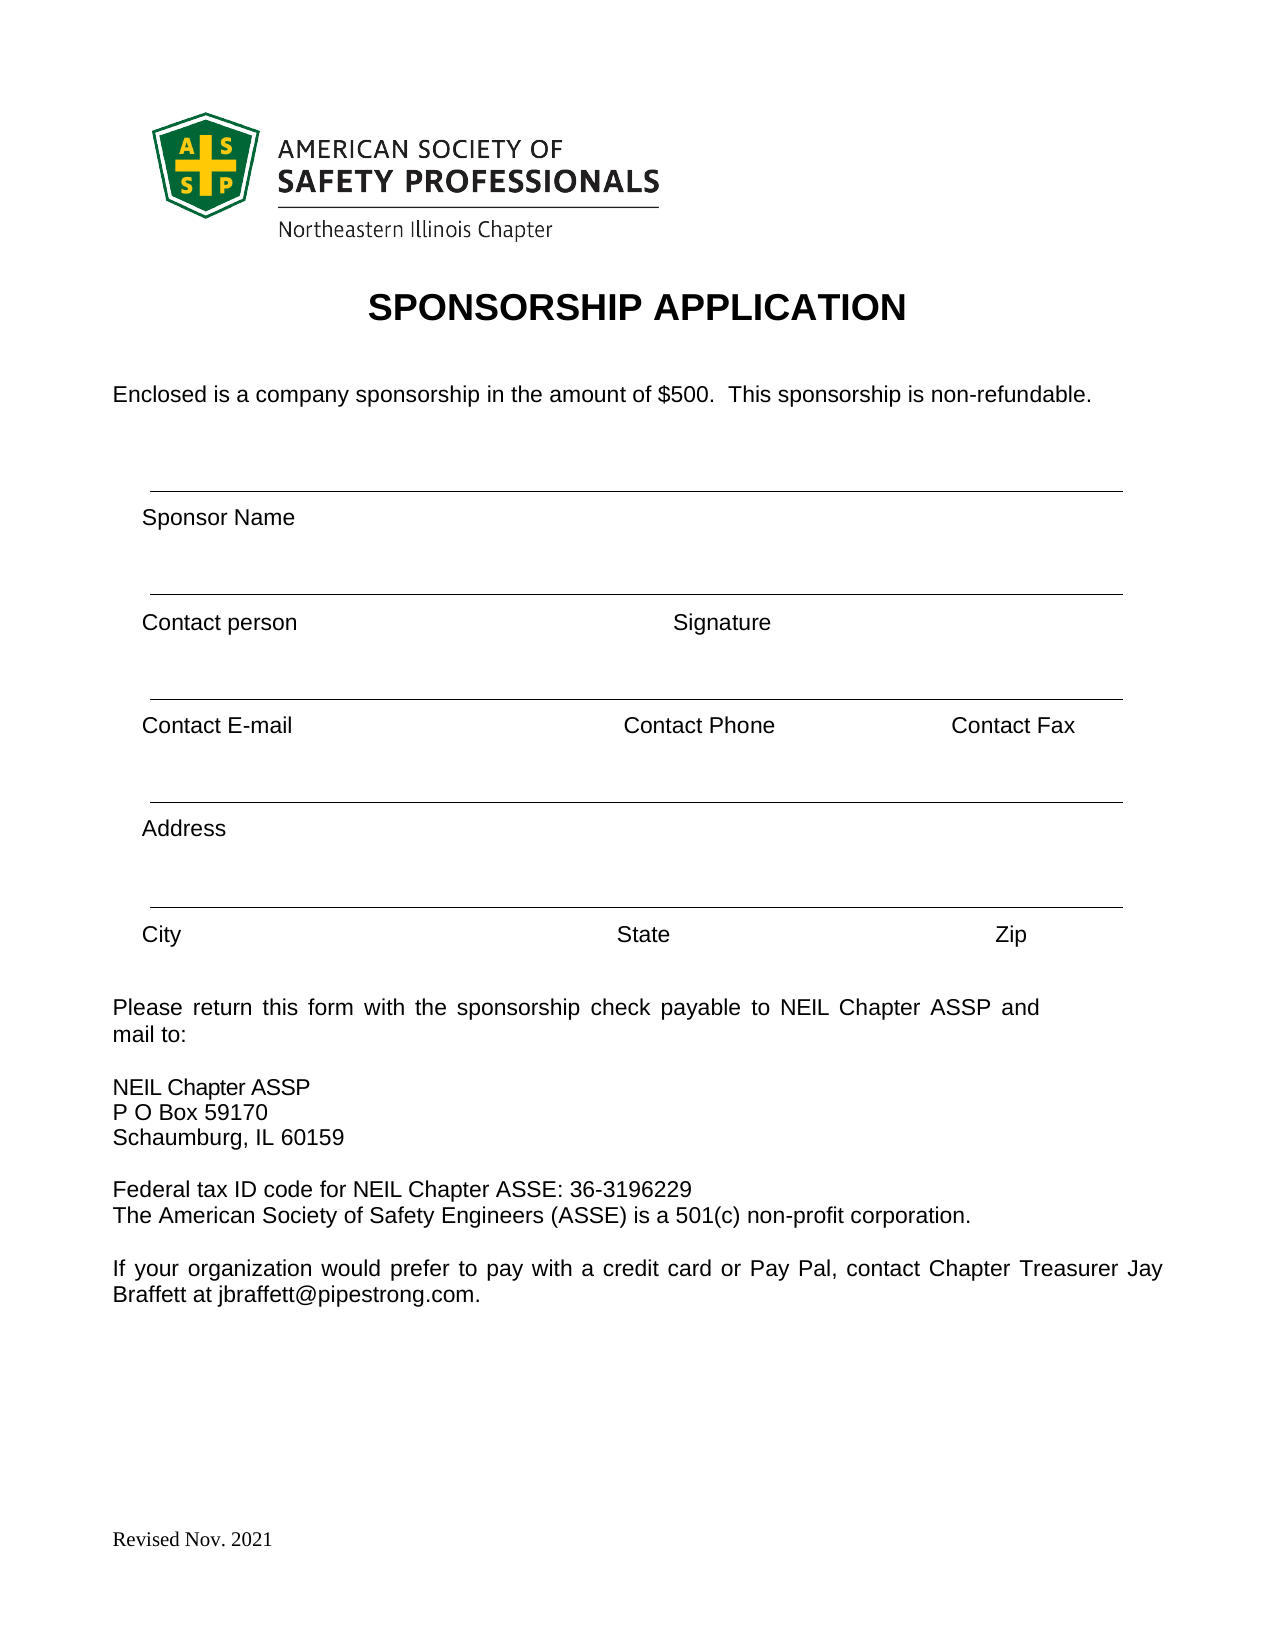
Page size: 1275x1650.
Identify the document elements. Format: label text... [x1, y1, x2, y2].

text NEIL Chapter ASSP [112, 1074, 1041, 1100]
text City State Zip [142, 921, 1164, 947]
text Address [142, 815, 1164, 842]
text The American Society of Safety Engineers (ASSE) is a 501(c) non-profit corporation. [112, 1202, 1164, 1228]
text Enclosed is a company sponsorship in the amount of $500. This sponsorship is non-refundable. [112, 381, 1162, 407]
picture [100, 57, 710, 301]
text P O Box 59170 [112, 1102, 1162, 1125]
text Please return this form with the sponsorship check payable to NEIL Chapter ASSP and mail to: [112, 994, 1041, 1047]
text Federal tax ID code for NEIL Chapter ASSE: 36-3196229 [112, 1176, 1164, 1202]
text Sponsor Name [142, 504, 1164, 531]
text Schaumburg, IL 60159 [112, 1127, 1162, 1149]
text SPONSORSHIP APPLICATION [112, 285, 1162, 328]
text If your organization would prefer to pay with a credit card or Pay Pal, contact Chapter Treasurer Jay Braffett at jbraffett@pipestrong.com. [112, 1255, 1164, 1308]
text Contact person Signature [142, 609, 1164, 636]
text Contact E-mail Contact Phone Contact Fax [142, 712, 1164, 739]
